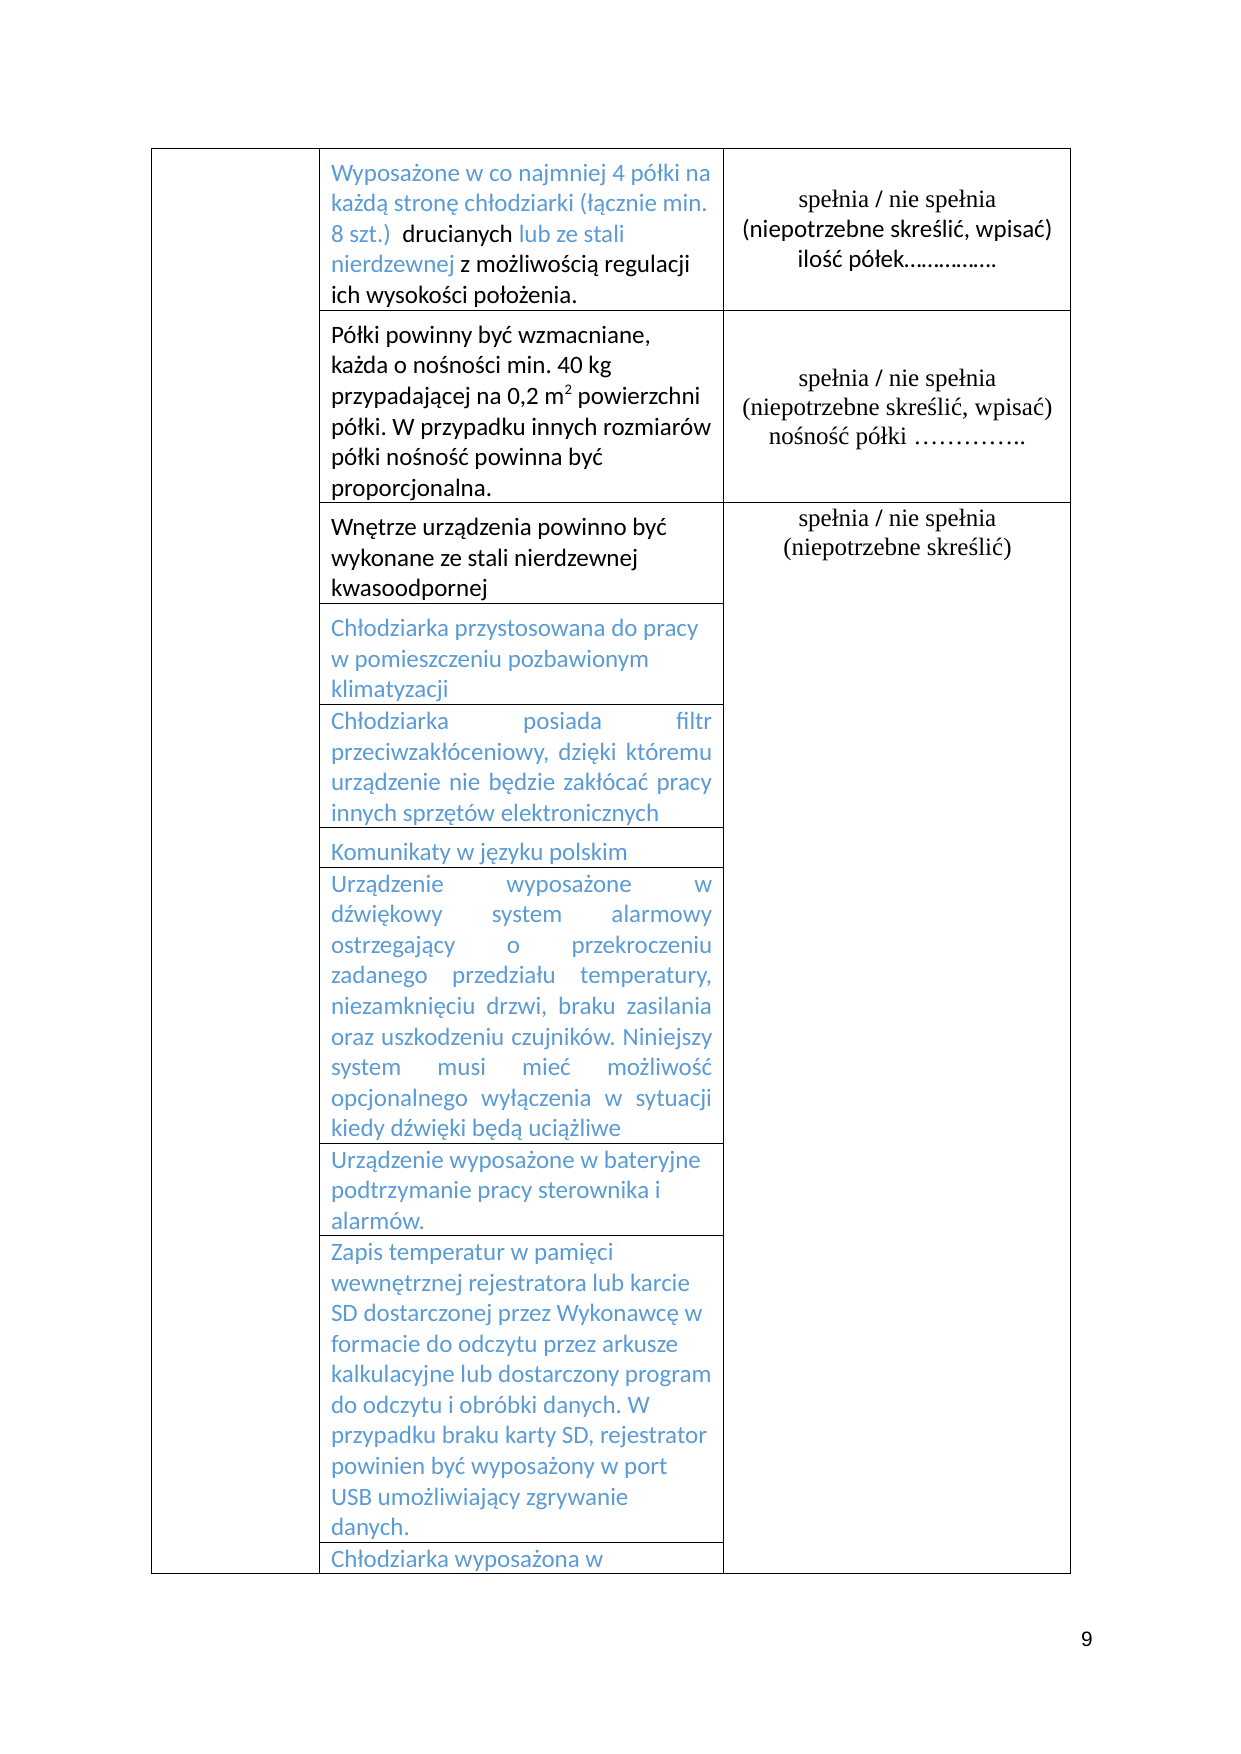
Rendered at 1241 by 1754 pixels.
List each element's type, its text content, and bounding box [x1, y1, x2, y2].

table_cell Zapis temperatur w pamięci wewnętrznej rejestratora lub karcie SD dostarczonej przez Wykonawcę w formacie do odczytu przez arkusze kalkulacyjne lub dostarczony program do odczytu i obróbki danych. W przypadku braku karty SD, rejestrator powinien być wyposażony w port USB umożliwiający zgrywanie danych. [320, 1236, 723, 1542]
table_cell Chłodziarka przystosowana do pracy w pomieszczeniu pozbawionym klimatyzacji [320, 604, 723, 704]
table_cell Półki powinny być wzmacniane, każda o nośności min. 40 kg przypadającej na 0,2 m2 powierzchni półki. W przypadku innych rozmiarów półki nośność powinna być proporcjonalna. [320, 311, 723, 502]
table_cell spełnia / nie spełnia (niepotrzebne skreślić, wpisać) ilość półek……………. [724, 149, 1070, 310]
table_cell Chłodziarka posiada filtr przeciwzakłóceniowy, dzięki któremu urządzenie nie będzie zakłócać pracy innych sprzętów elektronicznych [320, 705, 723, 827]
table_cell spełnia / nie spełnia (niepotrzebne skreślić) [724, 503, 1070, 1573]
table_cell Wyposażone w co najmniej 4 półki na każdą stronę chłodziarki (łącznie min. 8 szt.) drucianych lub ze stali nierdzewnej z możliwością regulacji ich wysokości położenia. [320, 149, 723, 310]
table_cell Wnętrze urządzenia powinno być wykonane ze stali nierdzewnej kwasoodpornej [320, 503, 723, 603]
table_cell Komunikaty w języku polskim [320, 828, 723, 867]
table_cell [320, 1543, 723, 1573]
table_cell Urządzenie wyposażone w dźwiękowy system alarmowy ostrzegający o przekroczeniu zadanego przedziału temperatury, niezamknięciu drzwi, braku zasilania oraz uszkodzeniu czujników. Niniejszy system musi mieć możliwość opcjonalnego wyłączenia w sytuacji kiedy dźwięki będą uciążliwe [320, 868, 723, 1143]
table_cell spełnia / nie spełnia (niepotrzebne skreślić, wpisać) nośność półki ………….. [724, 311, 1070, 502]
table_cell Urządzenie wyposażone w bateryjne podtrzymanie pracy sterownika i alarmów. [320, 1144, 723, 1235]
